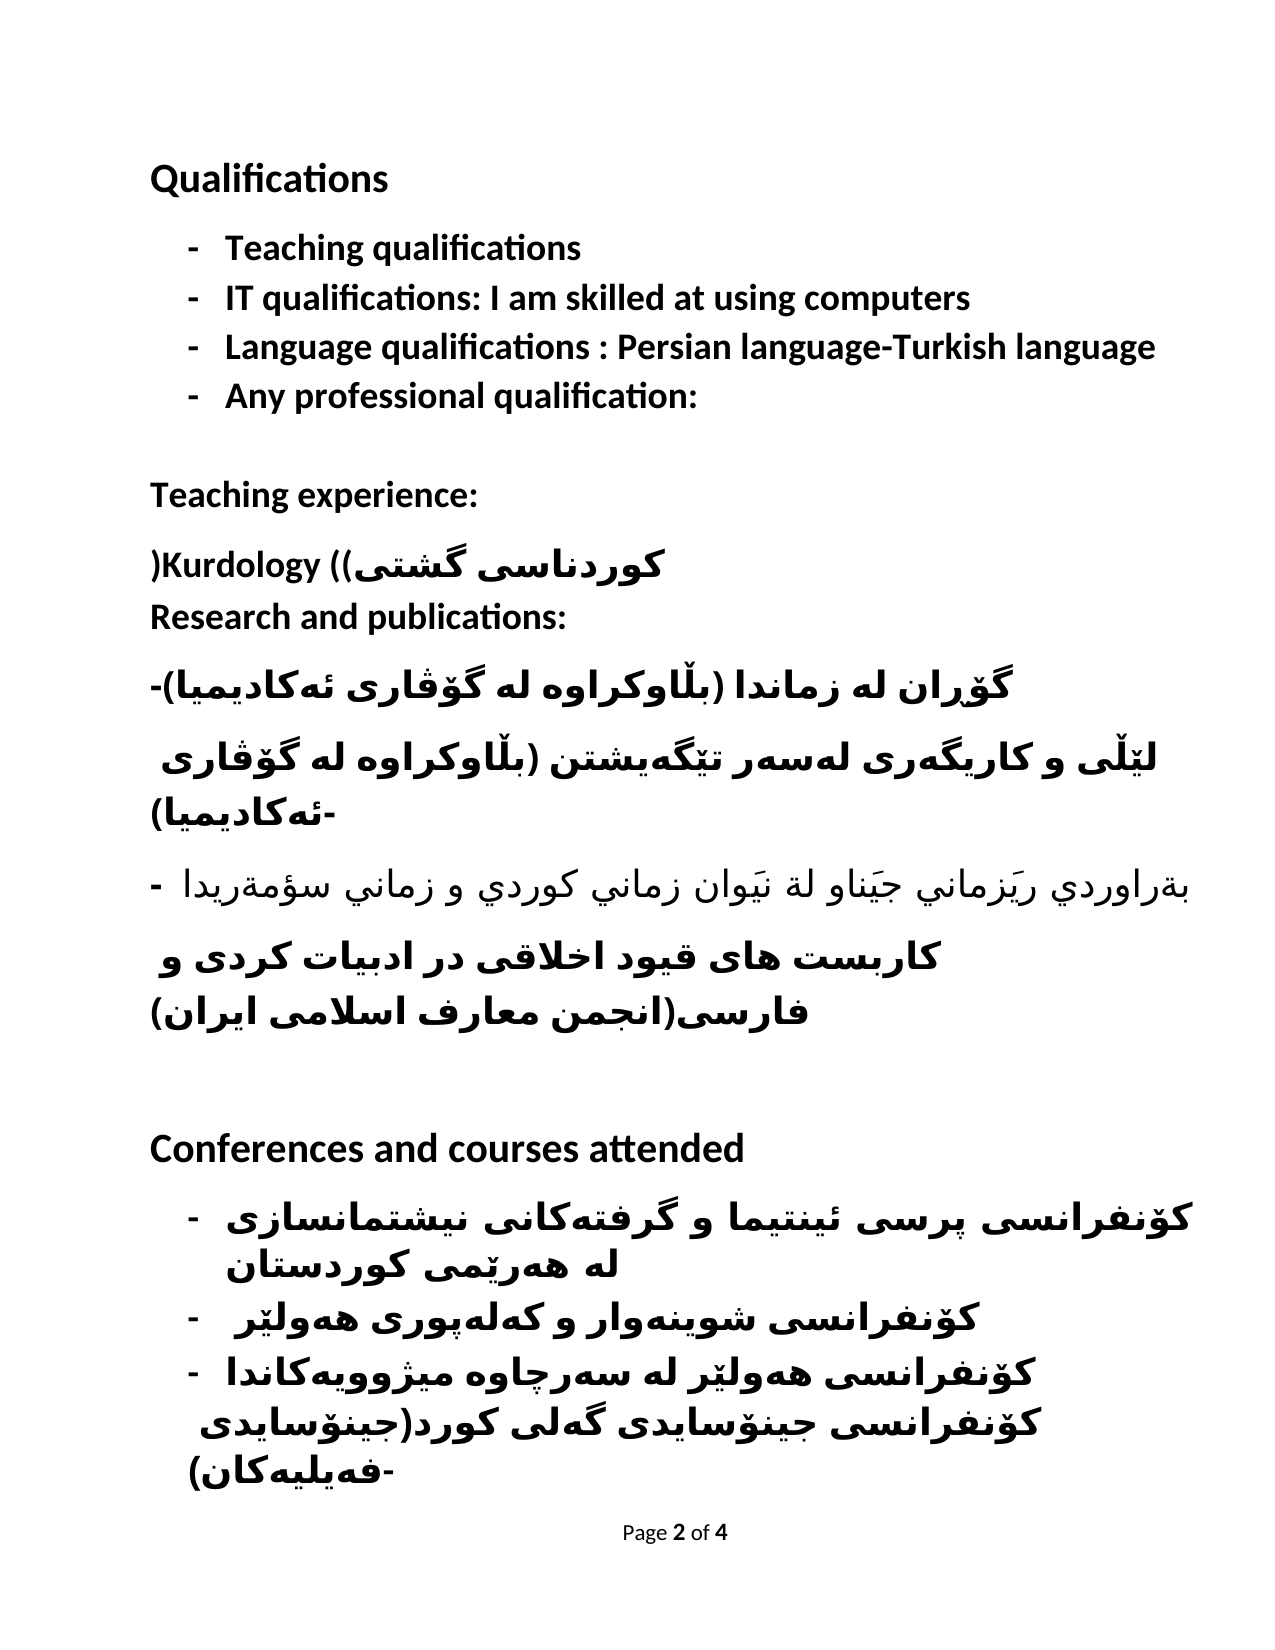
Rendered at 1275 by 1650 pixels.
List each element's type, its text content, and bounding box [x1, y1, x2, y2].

list کۆنفرانسی پرسی ئینتیما و گرفتەکانی نیشتمانسازی لە هەرێمی کوردستان [187, 1194, 1200, 1287]
text Conferences and courses attended [150, 1122, 1200, 1173]
text - بةراوردي ريَزماني جيَناو لة نيَوان زماني كوردي و زماني سؤمةريدا [150, 857, 1200, 908]
text لێڵی و کاریگەری لەسەر تێگەیشتن (بڵاوکراوە لە گۆڤاری ئەکادیمیا)- [150, 731, 1200, 837]
text )Kurdology ((کوردناسی گشتی [150, 538, 1200, 589]
text Teaching experience: [150, 471, 1200, 517]
list Teaching qualifications [187, 224, 1200, 270]
text کاربست های قیود اخلاقی در ادبیات کردی و فارسی(انجمن معارف اسلامى ايران) [150, 929, 1200, 1035]
list Any professional qualification: [187, 372, 1200, 418]
list کۆنفرانسی هەولێر لە سەرچاوە ميژوویەکاندا [187, 1345, 1200, 1396]
text -گۆڕان لە زماندا (بڵاوکراوە لە گۆڤاری ئەکادیمیا) [150, 659, 1200, 710]
text کۆنفرانسی جینۆسایدی گەلی کورد(جینۆسایدی فەیلیەکان)- [187, 1400, 1200, 1493]
text Research and publications: [150, 593, 1200, 638]
text Qualifications [150, 152, 1200, 203]
list IT qualifications: I am skilled at using computers [187, 273, 1200, 319]
list کۆنفرانسی شوينەوار و کەلەپوری هەولێر [187, 1290, 1200, 1341]
list Language qualifications : Persian language-Turkish language [187, 323, 1200, 369]
